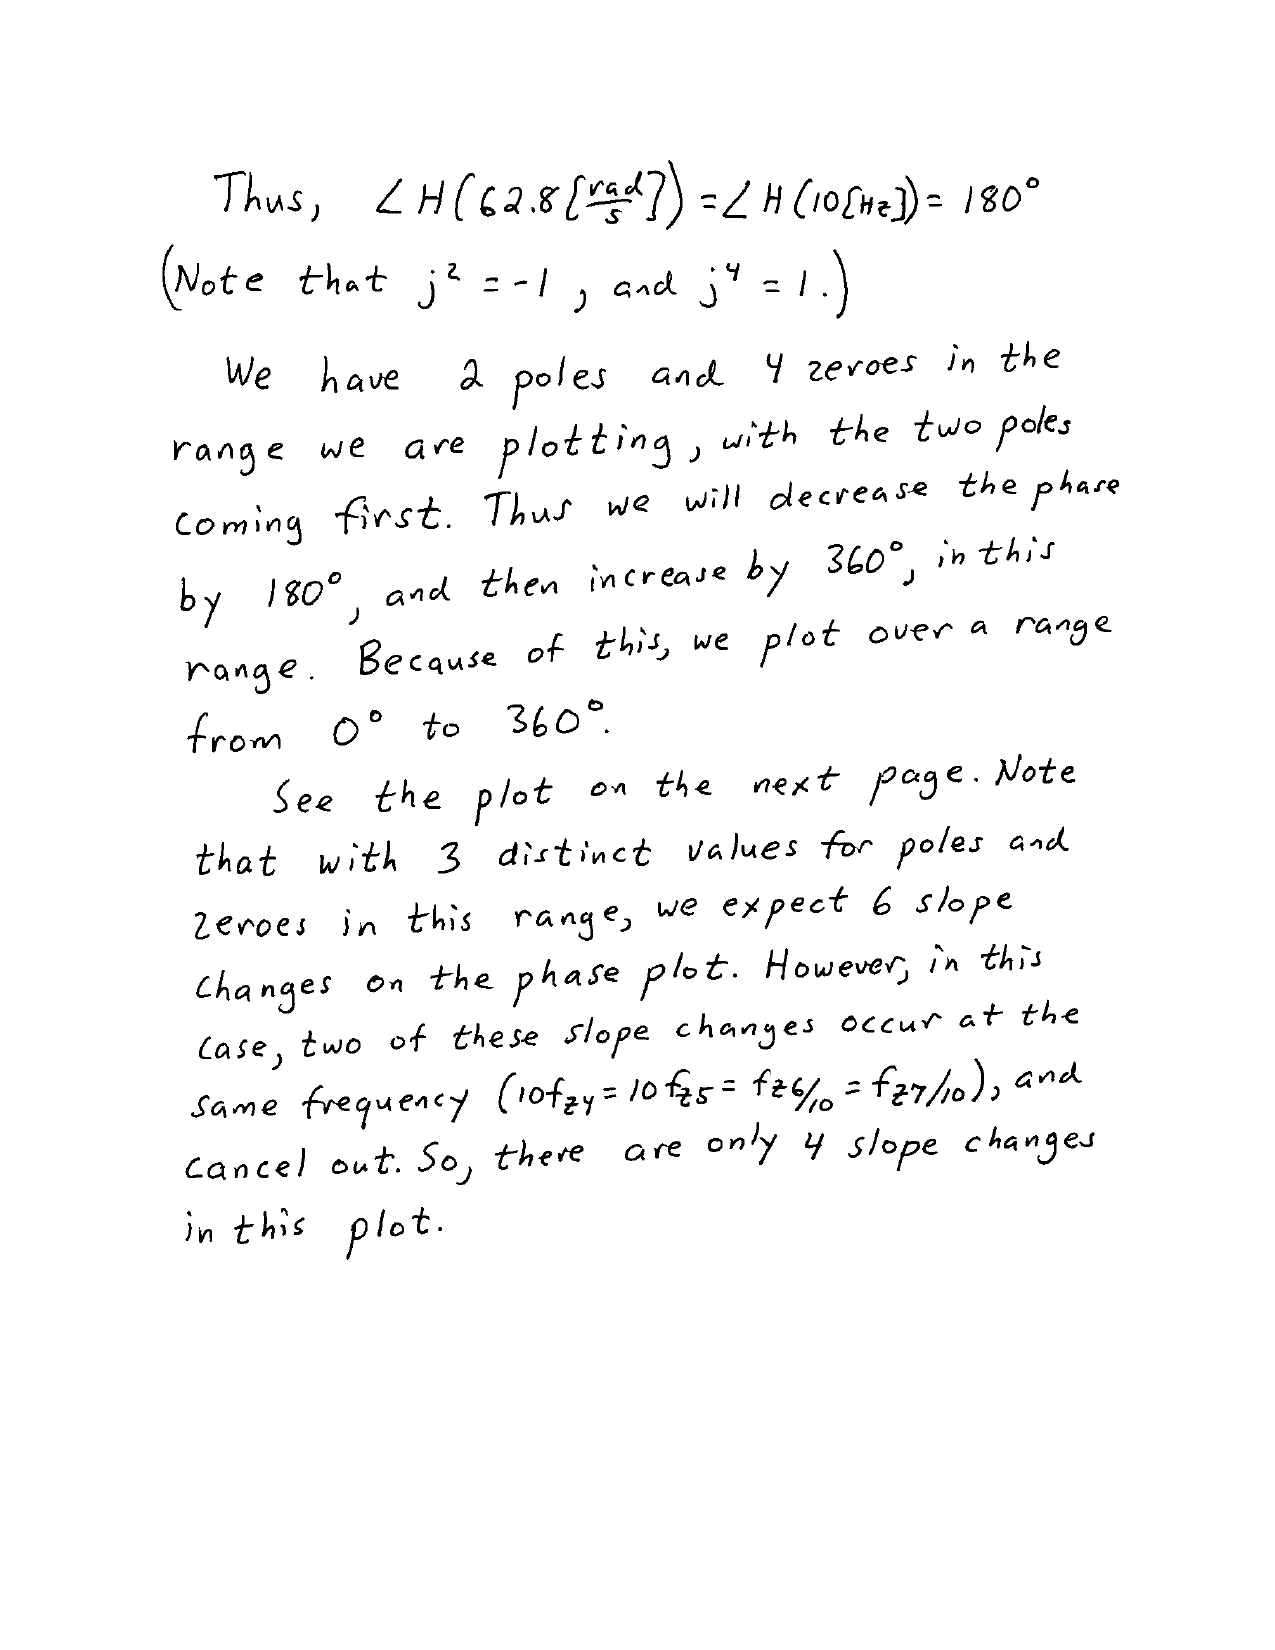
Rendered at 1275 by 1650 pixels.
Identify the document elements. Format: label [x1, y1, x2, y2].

picture [150, 150, 1130, 1266]
